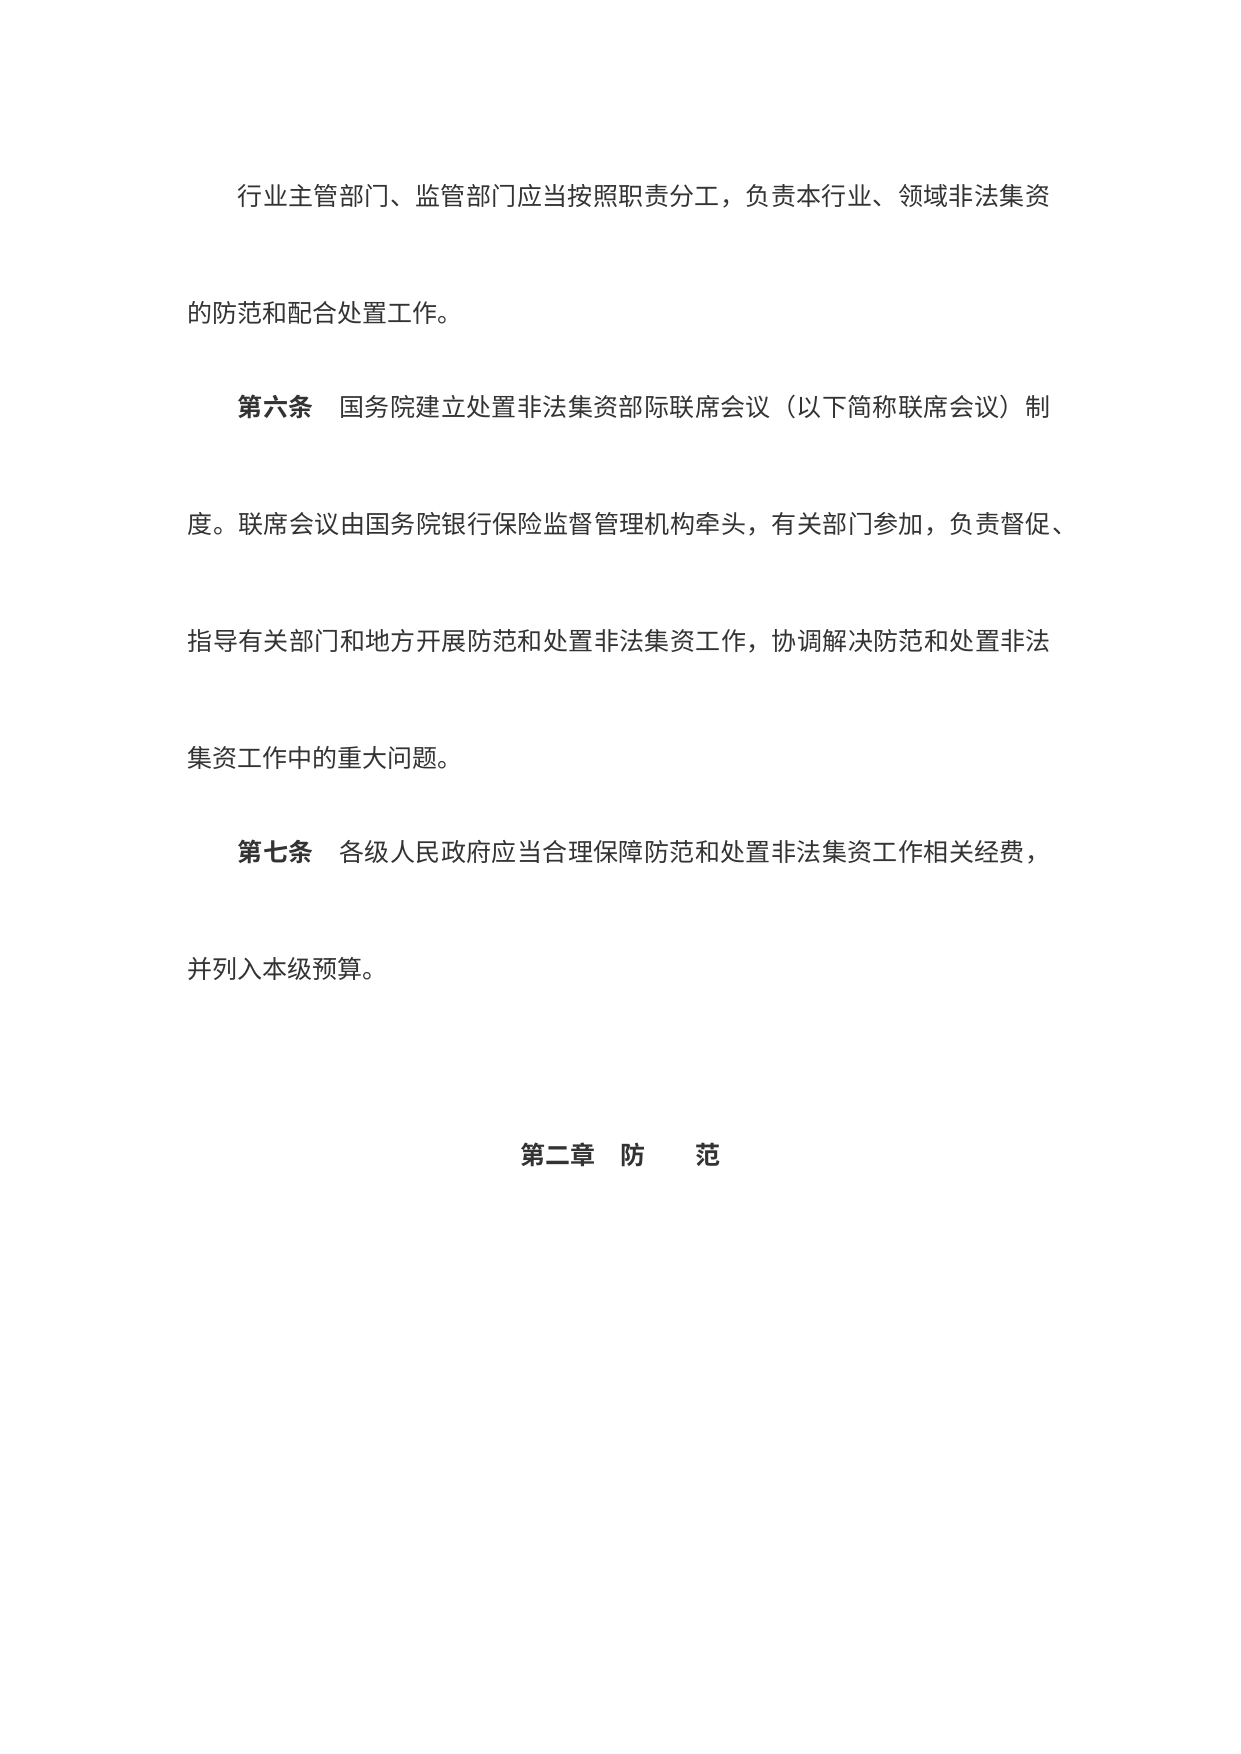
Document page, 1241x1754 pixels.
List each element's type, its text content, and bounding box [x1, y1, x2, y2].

text 第二章 防 范 [187, 1121, 1053, 1186]
text 行业主管部门、监管部门应当按照职责分工，负责本行业、领域非法集资的防范和配合处置工作。 [187, 162, 1053, 344]
text 第六条 国务院建立处置非法集资部际联席会议（以下简称联席会议）制度。联席会议由国务院银行保险监督管理机构牵头，有关部门参加，负责督促、指导有关部门和地方开展防范和处置非法集资工作，协调解决防范和处置非法集资工作中的重大问题。 [187, 373, 1053, 789]
text 第七条 各级人民政府应当合理保障防范和处置非法集资工作相关经费，并列入本级预算。 [187, 818, 1053, 1000]
